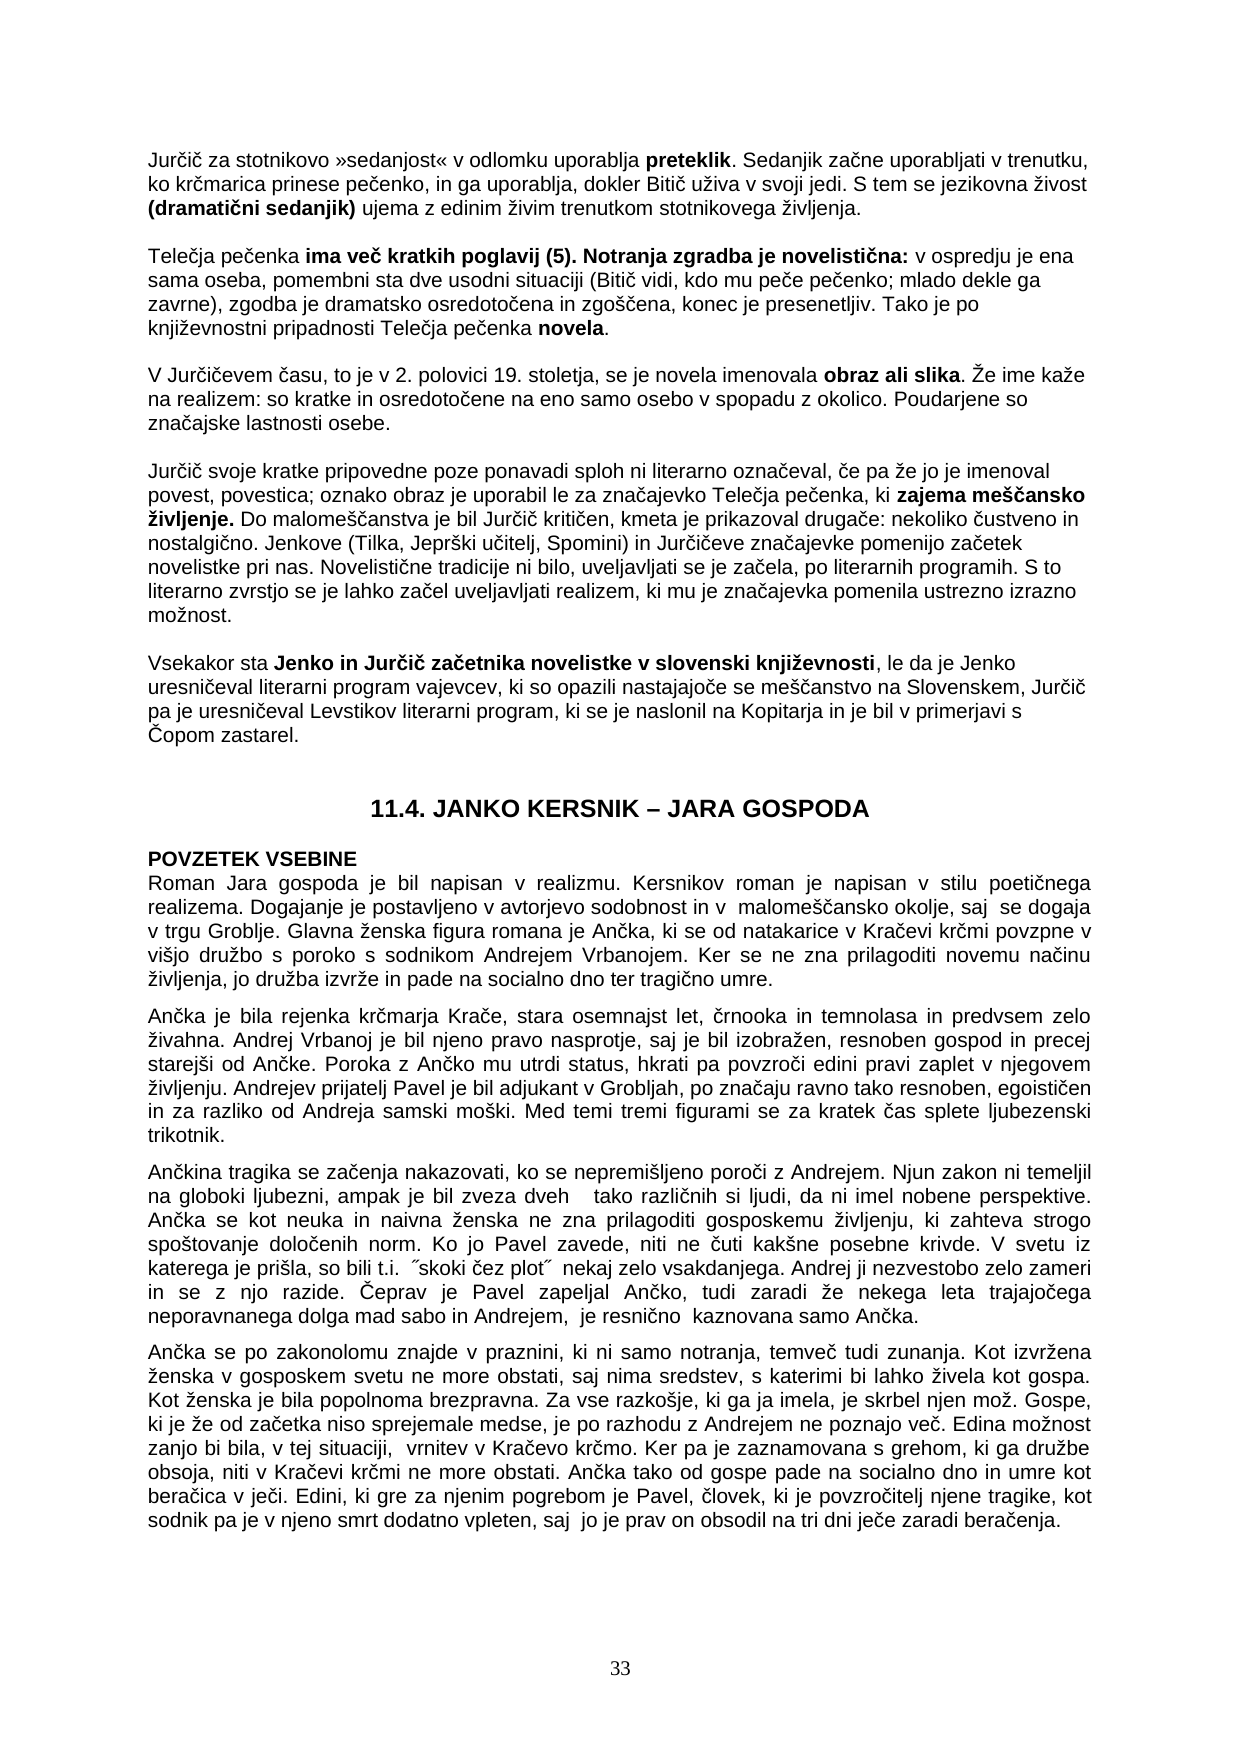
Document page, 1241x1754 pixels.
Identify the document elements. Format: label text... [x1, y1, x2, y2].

text Ančkina tragika se začenja nakazovati, ko se nepremišljeno poroči z Andrejem. Njun zakon ni temeljil na globoki ljubezni, ampak je bil zveza dveh tako različnih si ljudi, da ni imel nobene perspektive. Ančka se kot neuka in naivna ženska ne zna prilagoditi gosposkemu življenju, ki zahteva strogo spoštovanje določenih norm. Ko jo Pavel zavede, niti ne čuti kakšne posebne krivde. V svetu iz katerega je prišla, so bili t.i. ˝skoki čez plot˝ nekaj zelo vsakdanjega. Andrej ji nezvestobo zelo zameri in se z njo razide. Čeprav je Pavel zapeljal Ančko, tudi zaradi že nekega leta trajajočega neporavnanega dolga mad sabo in Andrejem, je resnično kaznovana samo Ančka. [148, 1160, 1093, 1327]
text POVZETEK VSEBINE [148, 847, 1093, 871]
text Jurčič svoje kratke pripovedne poze ponavadi sploh ni literarno označeval, če pa že jo je imenoval povest, povestica; oznako obraz je uporabil le za značajevko Telečja pečenka, ki zajema meščansko življenje. Do malomeščanstva je bil Jurčič kritičen, kmeta je prikazoval drugače: nekoliko čustveno in nostalgično. Jenkove (Tilka, Jeprški učitelj, Spomini) in Jurčičeve značajevke pomenijo začetek novelistke pri nas. Novelistične tradicije ni bilo, uveljavljati se je začela, po literarnih programih. S to literarno zvrstjo se je lahko začel uveljavljati realizem, ki mu je značajevka pomenila ustrezno izrazno možnost. [148, 459, 1093, 627]
text Ančka se po zakonolomu znajde v praznini, ki ni samo notranja, temveč tudi zunanja. Kot izvržena ženska v gosposkem svetu ne more obstati, saj nima sredstev, s katerimi bi lahko živela kot gospa. Kot ženska je bila popolnoma brezpravna. Za vse razkošje, ki ga ja imela, je skrbel njen mož. Gospe, ki je že od začetka niso sprejemale medse, je po razhodu z Andrejem ne poznajo več. Edina možnost zanjo bi bila, v tej situaciji, vrnitev v Kračevo krčmo. Ker pa je zaznamovana s grehom, ki ga družbe obsoja, niti v Kračevi krčmi ne more obstati. Ančka tako od gospe pade na socialno dno in umre kot beračica v ječi. Edini, ki gre za njenim pogrebom je Pavel, človek, ki je povzročitelj njene tragike, kot sodnik pa je v njeno smrt dodatno vpleten, saj jo je prav on obsodil na tri dni ječe zaradi beračenja. [148, 1340, 1093, 1532]
text Jurčič za stotnikovo »sedanjost« v odlomku uporablja preteklik. Sedanjik začne uporabljati v trenutku, ko krčmarica prinese pečenko, in ga uporablja, dokler Bitič uživa v svoji jedi. S tem se jezikovna živost (dramatični sedanjik) ujema z edinim živim trenutkom stotnikovega življenja. [148, 148, 1093, 219]
text V Jurčičevem času, to je v 2. polovici 19. stoletja, se je novela imenovala obraz ali slika. Že ime kaže na realizem: so kratke in osredotočene na eno samo osebo v spopadu z okolico. Poudarjene so značajske lastnosti osebe. [148, 363, 1093, 435]
text Ančka je bila rejenka krčmarja Krače, stara osemnajst let, črnooka in temnolasa in predvsem zelo živahna. Andrej Vrbanoj je bil njeno pravo nasprotje, saj je bil izobražen, resnoben gospod in precej starejši od Ančke. Poroka z Ančko mu utrdi status, hkrati pa povzroči edini pravi zaplet v njegovem življenju. Andrejev prijatelj Pavel je bil adjukant v Grobljah, po značaju ravno tako resnoben, egoističen in za razliko od Andreja samski moški. Med temi tremi figurami se za kratek čas splete ljubezenski trikotnik. [148, 1003, 1093, 1147]
text Roman Jara gospoda je bil napisan v realizmu. Kersnikov roman je napisan v stilu poetičnega realizema. Dogajanje je postavljeno v avtorjevo sodobnost in v malomeščansko okolje, saj se dogaja v trgu Groblje. Glavna ženska figura romana je Ančka, ki se od natakarice v Kračevi krčmi povzpne v višjo družbo s poroko s sodnikom Andrejem Vrbanojem. Ker se ne zna prilagoditi novemu načinu življenja, jo družba izvrže in pade na socialno dno ter tragično umre. [148, 871, 1093, 991]
text 11.4. JANKO KERSNIK – JARA GOSPODA [148, 794, 1093, 823]
text Telečja pečenka ima več kratkih poglavij (5). Notranja zgradba je novelistična: v ospredju je ena sama oseba, pomembni sta dve usodni situaciji (Bitič vidi, kdo mu peče pečenko; mlado dekle ga zavrne), zgodba je dramatsko osredotočena in zgoščena, konec je presenetljiv. Tako je po književnostni pripadnosti Telečja pečenka novela. [148, 243, 1093, 339]
text Vsekakor sta Jenko in Jurčič začetnika novelistke v slovenski književnosti, le da je Jenko uresničeval literarni program vajevcev, ki so opazili nastajajoče se meščanstvo na Slovenskem, Jurčič pa je uresničeval Levstikov literarni program, ki se je naslonil na Kopitarja in je bil v primerjavi s Čopom zastarel. [148, 651, 1093, 747]
